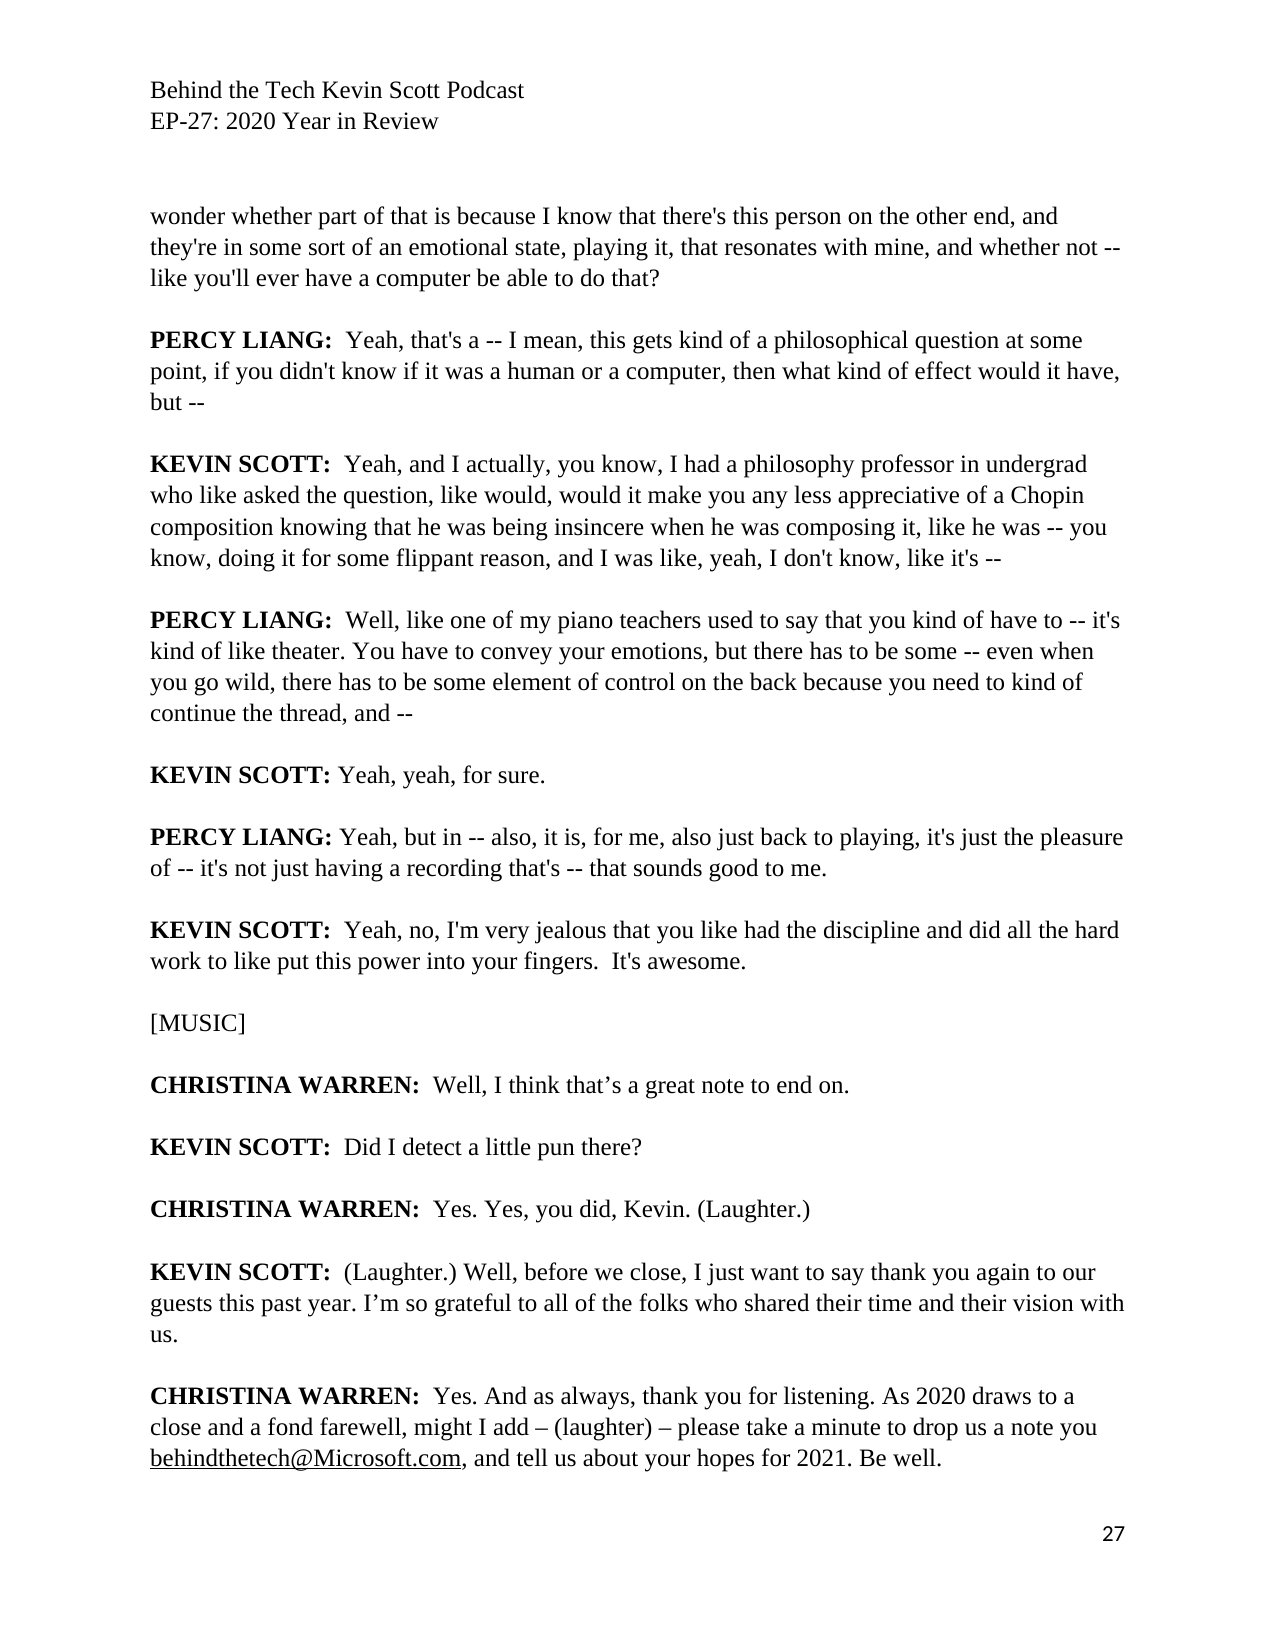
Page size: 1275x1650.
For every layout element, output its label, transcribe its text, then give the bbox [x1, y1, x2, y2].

text KEVIN SCOTT: Yeah, yeah, for sure. [150, 760, 1125, 789]
text KEVIN SCOTT: Yeah, and I actually, you know, I had a philosophy professor in undergrad who like asked the question, like would, would it make you any less appreciative of a Chopin composition knowing that he was being insincere when he was composing it, like he was -- you know, doing it for some flippant reason, and I was like, yeah, I don't know, like it's -- [150, 449, 1125, 571]
text PERCY LIANG: Well, like one of my piano teachers used to say that you kind of have to -- it's kind of like theater. You have to convey your emotions, but there has to be some -- even when you go wild, there has to be some element of control on the back because you need to kind of continue the thread, and -- [150, 605, 1125, 727]
text KEVIN SCOTT: (Laughter.) Well, before we close, I just want to say thank you again to our guests this past year. I’m so grateful to all of the folks who shared their time and their vision with us. [150, 1257, 1125, 1347]
text PERCY LIANG: Yeah, that's a -- I mean, this gets kind of a philosophical question at some point, if you didn't know if it was a human or a computer, then what kind of effect would it have, but -- [150, 325, 1125, 416]
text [150, 201, 1125, 292]
text KEVIN SCOTT: Did I detect a little pun there? [150, 1132, 1125, 1161]
text CHRISTINA WARREN: Yes. Yes, you did, Kevin. (Laughter.) [150, 1194, 1125, 1223]
text KEVIN SCOTT: Yeah, no, I'm very jealous that you like had the discipline and did all the hard work to like put this power into your fingers. It's awesome. [150, 915, 1125, 975]
text [MUSIC] [150, 1008, 1125, 1037]
text CHRISTINA WARREN: Well, I think that’s a great note to end on. [150, 1070, 1125, 1099]
text PERCY LIANG: Yeah, but in -- also, it is, for me, also just back to playing, it's just the pleasure of -- it's not just having a recording that's -- that sounds good to me. [150, 822, 1125, 882]
text CHRISTINA WARREN: Yes. And as always, thank you for listening. As 2020 draws to a close and a fond farewell, might I add – (laughter) – please take a minute to drop us a note you behindthetech@Microsoft.com, and tell us about your hopes for 2021. Be well. [150, 1381, 1125, 1472]
